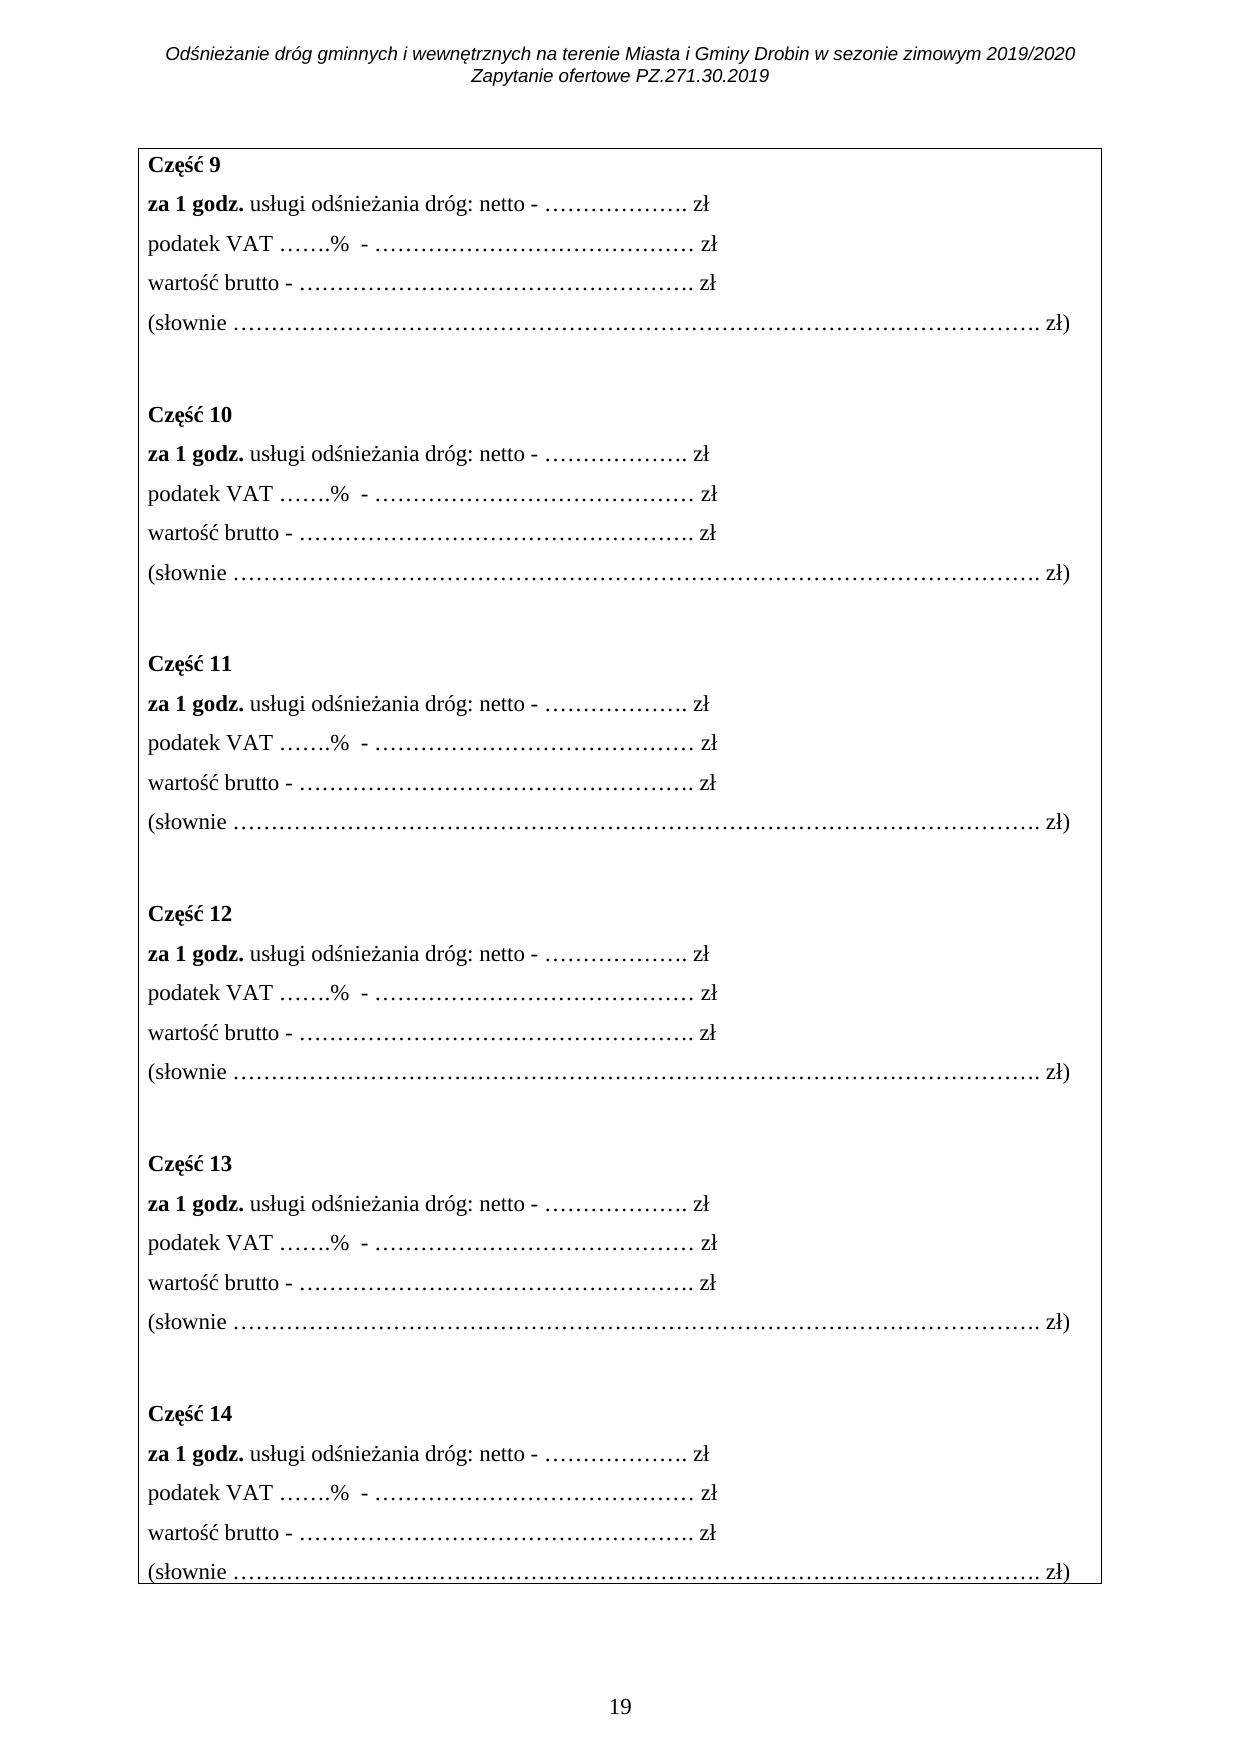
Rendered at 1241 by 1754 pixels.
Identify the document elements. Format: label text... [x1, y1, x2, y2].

text wartość brutto - ……………………………………………. zł [139, 266, 1101, 296]
text wartość brutto - ……………………………………………. zł [139, 1266, 1101, 1295]
text Część 10 [148, 401, 1093, 427]
text wartość brutto - ……………………………………………. zł [139, 516, 1101, 545]
text za 1 godz. usługi odśnieżania dróg: netto - ………………. zł [139, 937, 1101, 966]
text za 1 godz. usługi odśnieżania dróg: netto - ………………. zł [139, 1437, 1101, 1466]
text podatek VAT …….% - …………………………………… zł [139, 1226, 1101, 1256]
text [139, 1555, 1101, 1583]
text (słownie ……………………………………………………………………………………………. zł) [139, 1305, 1101, 1334]
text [139, 306, 1101, 335]
text podatek VAT …….% - …………………………………… zł [139, 726, 1101, 756]
text za 1 godz. usługi odśnieżania dróg: netto - ………………. zł [139, 437, 1101, 466]
text podatek VAT …….% - …………………………………… zł [139, 227, 1101, 256]
text (słownie ……………………………………………………………………………………………. zł) [139, 805, 1101, 835]
text Część 14 [148, 1400, 1093, 1427]
text (słownie ……………………………………………………………………………………………. zł) [139, 1055, 1101, 1085]
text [139, 187, 1101, 217]
text Część 9 [139, 149, 1101, 177]
text wartość brutto - ……………………………………………. zł [139, 766, 1101, 795]
text Część 13 [148, 1150, 1093, 1177]
text wartość brutto - ……………………………………………. zł [139, 1516, 1101, 1545]
text (słownie ……………………………………………………………………………………………. zł) [139, 555, 1101, 585]
text wartość brutto - ……………………………………………. zł [139, 1016, 1101, 1045]
text Część 12 [148, 900, 1093, 927]
text podatek VAT …….% - …………………………………… zł [139, 476, 1101, 506]
text za 1 godz. usługi odśnieżania dróg: netto - ………………. zł [139, 687, 1101, 716]
text Część 11 [148, 651, 1093, 677]
text podatek VAT …….% - …………………………………… zł [139, 1476, 1101, 1506]
text podatek VAT …….% - …………………………………… zł [139, 976, 1101, 1006]
text za 1 godz. usługi odśnieżania dróg: netto - ………………. zł [139, 1187, 1101, 1216]
